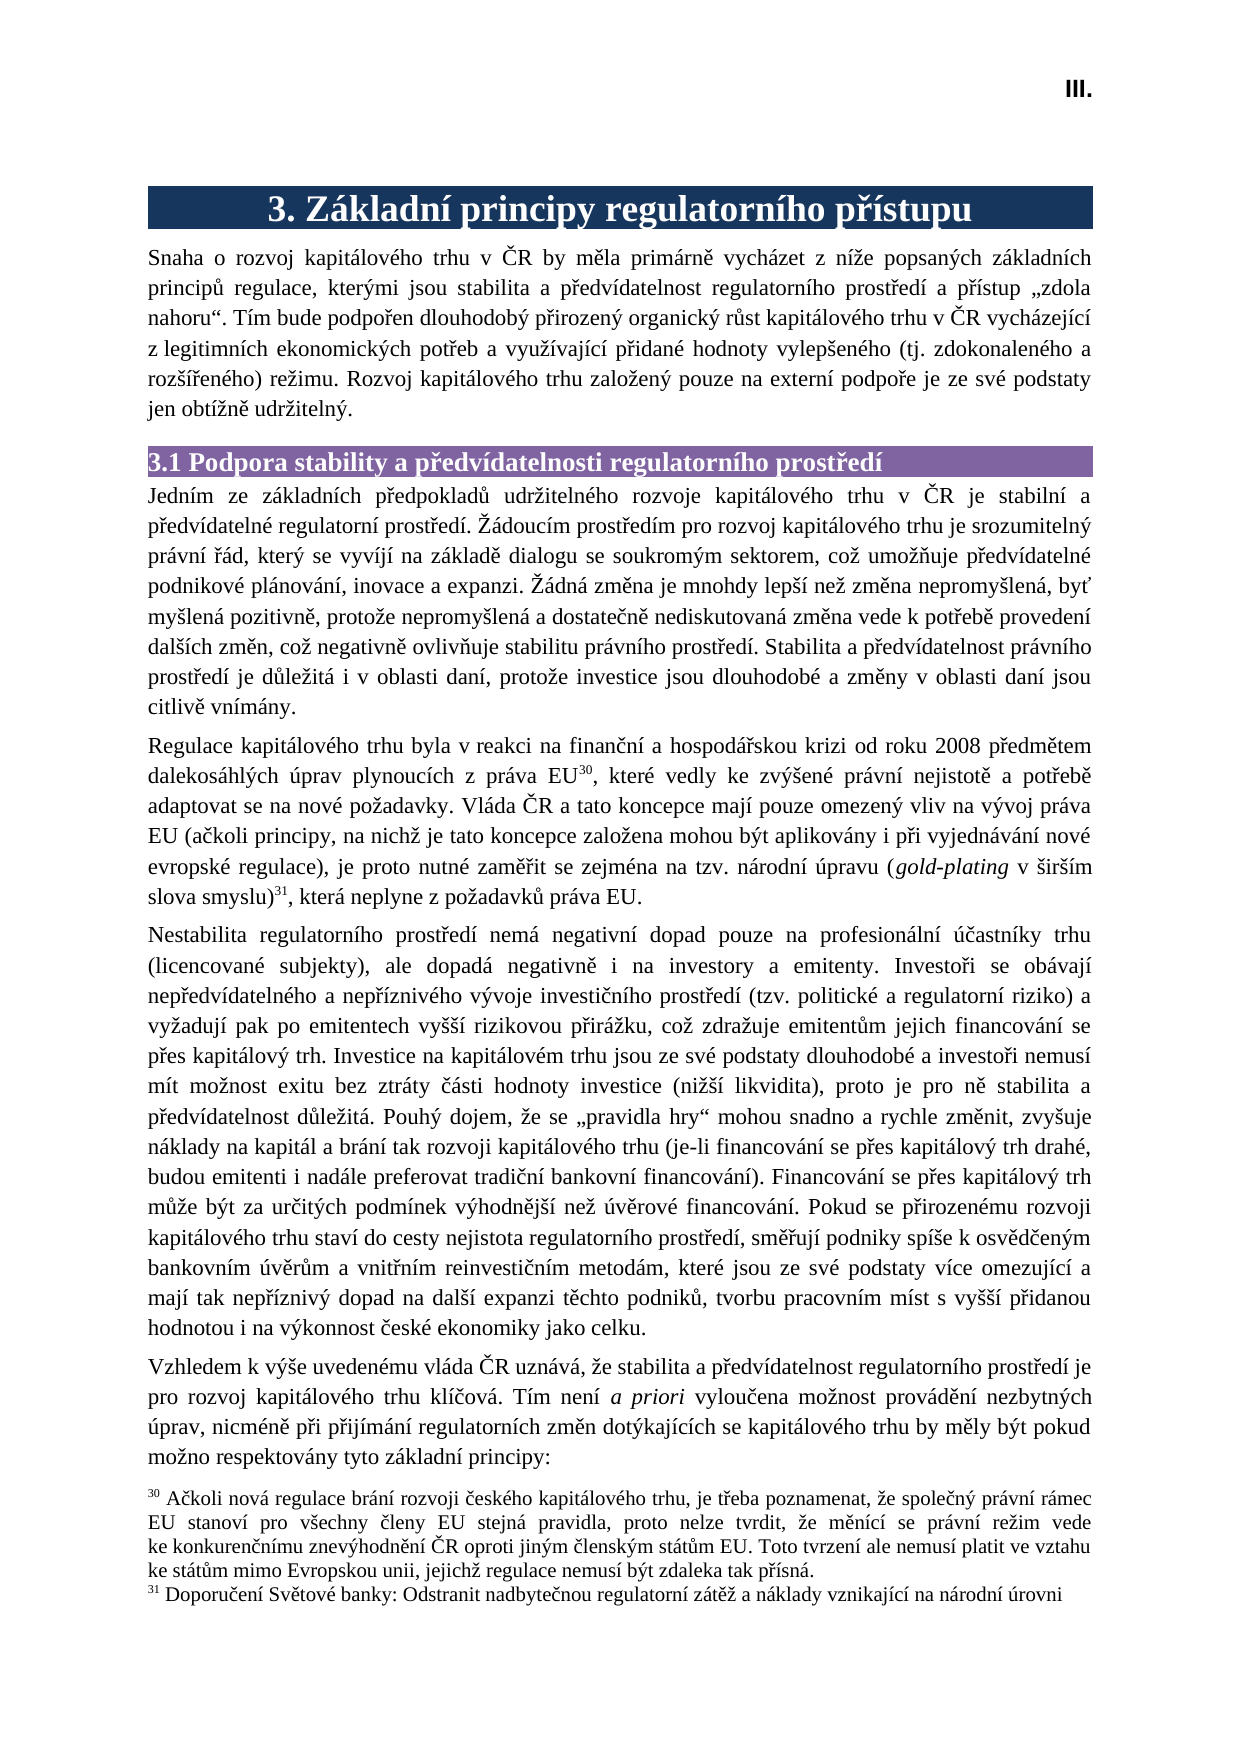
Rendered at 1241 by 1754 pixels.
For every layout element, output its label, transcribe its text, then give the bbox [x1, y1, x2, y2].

subtitle Základní principy regulatorního přístupu [148, 186, 1093, 229]
text Jedním ze základních předpokladů udržitelného rozvoje kapitálového trhu v ČR je stabilní a předvídatelné regulatorní prostředí. Žádoucím prostředím pro rozvoj kapitálového trhu je srozumitelný právní řád, který se vyvíjí na základě dialogu se soukromým sektorem, což umožňuje předvídatelné podnikové plánování, inovace a expanzi. Žádná změna je mnohdy lepší než změna nepromyšlená, byť myšlená pozitivně, protože nepromyšlená a dostatečně nediskutovaná změna vede k potřebě provedení dalších změn, což negativně ovlivňuje stabilitu právního prostředí. Stabilita a předvídatelnost právního prostředí je důležitá i v oblasti daní, protože investice jsou dlouhodobé a změny v oblasti daní jsou citlivě vnímány. [148, 482, 1093, 720]
text Regulace kapitálového trhu byla v reakci na finanční a hospodářskou krizi od roku 2008 předmětem dalekosáhlých úprav plynoucích z práva EU, které vedly ke zvýšené právní nejistotě a potřebě adaptovat se na nové požadavky. Vláda ČR a tato koncepce mají pouze omezený vliv na vývoj práva EU (ačkoli principy, na nichž je tato koncepce založena mohou být aplikovány i při vyjednávání nové evropské regulace), je proto nutné zaměřit se zejména na tzv. národní úpravu (gold-plating v širším slova smyslu), která neplyne z požadavků práva EU. [148, 732, 1093, 909]
text Nestabilita regulatorního prostředí nemá negativní dopad pouze na profesionální účastníky trhu (licencované subjekty), ale dopadá negativně i na investory a emitenty. Investoři se obávají nepředvídatelného a nepříznivého vývoje investičního prostředí (tzv. politické a regulatorní riziko) a vyžadují pak po emitentech vyšší rizikovou přirážku, což zdražuje emitentům jejich financování se přes kapitálový trh. Investice na kapitálovém trhu jsou ze své podstaty dlouhodobé a investoři nemusí mít možnost exitu bez ztráty části hodnoty investice (nižší likvidita), proto je pro ně stabilita a předvídatelnost důležitá. Pouhý dojem, že se „pravidla hry“ mohou snadno a rychle změnit, zvyšuje náklady na kapitál a brání tak rozvoji kapitálového trhu (je-li financování se přes kapitálový trh drahé, budou emitenti i nadále preferovat tradiční bankovní financování). Financování se přes kapitálový trh může být za určitých podmínek výhodnější než úvěrové financování. Pokud se přirozenému rozvoji kapitálového trhu staví do cesty nejistota regulatorního prostředí, směřují podniky spíše k osvědčeným bankovním úvěrům a vnitřním reinvestičním metodám, které jsou ze své podstaty více omezující a mají tak nepříznivý dopad na další expanzi těchto podniků, tvorbu pracovním míst s vyšší přidanou hodnotou i na výkonnost české ekonomiky jako celku. [148, 921, 1093, 1341]
text Vzhledem k výše uvedenému vláda ČR uznává, že stabilita a předvídatelnost regulatorního prostředí je pro rozvoj kapitálového trhu klíčová. Tím není a priori vyloučena možnost provádění nezbytných úprav, nicméně při přijímání regulatorních změn dotýkajících se kapitálového trhu by měly být pokud možno respektovány tyto základní principy: [148, 1353, 1093, 1470]
text Snaha o rozvoj kapitálového trhu v ČR by měla primárně vycházet z níže popsaných základních principů regulace, kterými jsou stabilita a předvídatelnost regulatorního prostředí a přístup „zdola nahoru“. Tím bude podpořen dlouhodobý přirozený organický růst kapitálového trhu v ČR vycházející z legitimních ekonomických potřeb a využívající přidané hodnoty vylepšeného (tj. zdokonaleného a rozšířeného) režimu. Rozvoj kapitálového trhu založený pouze na externí podpoře je ze své podstaty jen obtížně udržitelný. [148, 244, 1093, 421]
subtitle 3.1 Podpora stability a předvídatelnosti regulatorního prostředí [148, 446, 1093, 477]
